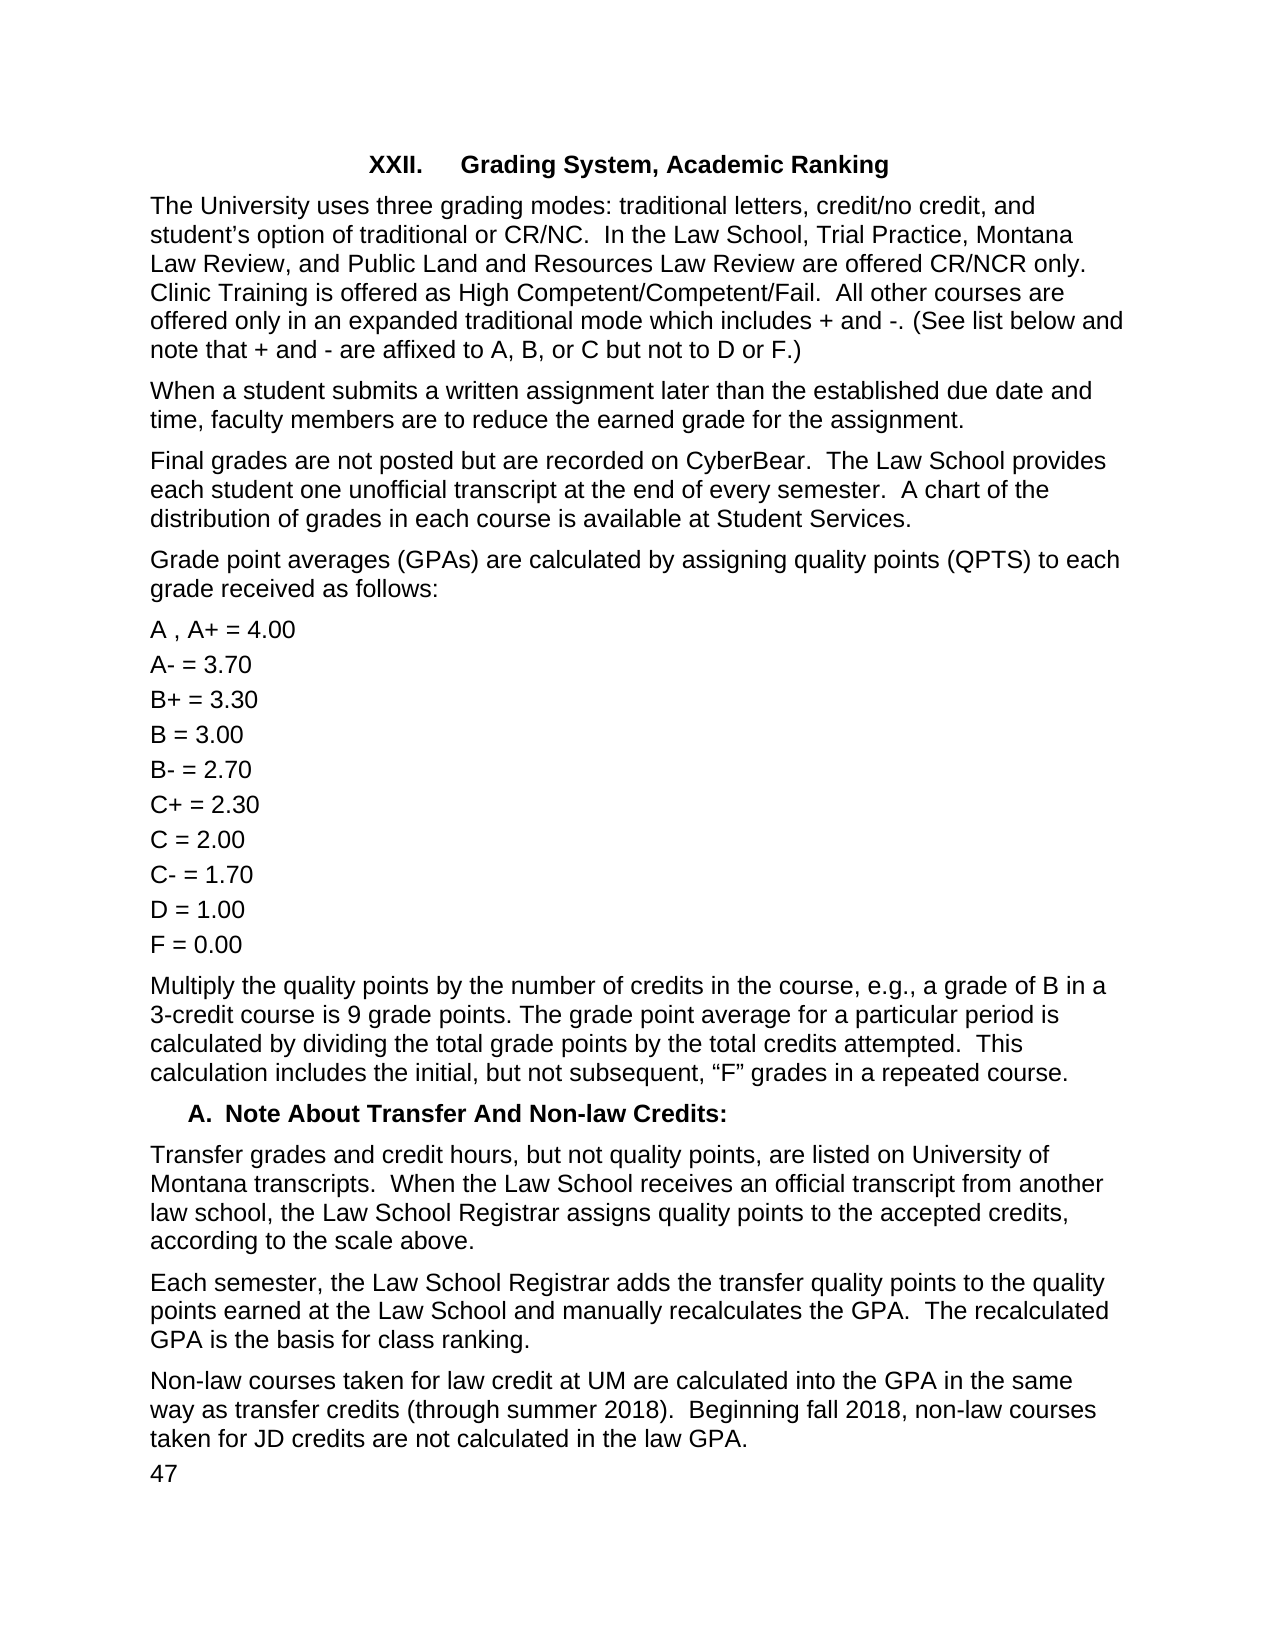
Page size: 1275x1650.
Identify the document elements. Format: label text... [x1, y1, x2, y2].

subtitle Grading System, Academic Ranking [187, 150, 1125, 179]
text B = 3.00 [150, 720, 1125, 749]
text Multiply the quality points by the number of credits in the course, e.g., a grade of B in a 3-credit course is 9 grade points. The grade point average for a particular period is calculated by dividing the total grade points by the total credits attempted. This calculation includes the initial, but not subsequent, “F” grades in a repeated course. [150, 971, 1125, 1086]
text Final grades are not posted but are recorded on CyberBear. The Law School provides each student one unofficial transcript at the end of every semester. A chart of the distribution of grades in each course is available at Student Services. [150, 446, 1125, 532]
subtitle Note About Transfer And Non-law Credits: [187, 1099, 1125, 1127]
text F = 0.00 [150, 930, 1125, 959]
text C = 2.00 [150, 825, 1125, 854]
text A- = 3.70 [150, 650, 1125, 679]
text Grade point averages (GPAs) are calculated by assigning quality points (QPTS) to each grade received as follows: [150, 545, 1125, 602]
text Non-law courses taken for law credit at UM are calculated into the GPA in the same way as transfer credits (through summer 2018). Beginning fall 2018, non-law courses taken for JD credits are not calculated in the law GPA. [150, 1366, 1125, 1452]
text C- = 1.70 [150, 860, 1125, 889]
text B- = 2.70 [150, 755, 1125, 784]
text B+ = 3.30 [150, 685, 1125, 714]
text Transfer grades and credit hours, but not quality points, are listed on University of Montana transcripts. When the Law School receives an official transcript from another law school, the Law School Registrar assigns quality points to the accepted credits, according to the scale above. [150, 1140, 1125, 1255]
text C+ = 2.30 [150, 790, 1125, 819]
text D = 1.00 [150, 895, 1125, 924]
text The University uses three grading modes: traditional letters, credit/no credit, and student’s option of traditional or CR/NC. In the Law School, Trial Practice, Montana Law Review, and Public Land and Resources Law Review are offered CR/NCR only. Clinic Training is offered as High Competent/Competent/Fail. All other courses are offered only in an expanded traditional mode which includes + and -. (See list below and note that + and - are affixed to A, B, or C but not to D or F.) [150, 191, 1125, 364]
text A , A+ = 4.00 [150, 615, 1125, 644]
text Each semester, the Law School Registrar adds the transfer quality points to the quality points earned at the Law School and manually recalculates the GPA. The recalculated GPA is the basis for class ranking. [150, 1267, 1125, 1354]
text When a student submits a written assignment later than the established due date and time, faculty members are to reduce the earned grade for the assignment. [150, 376, 1125, 434]
